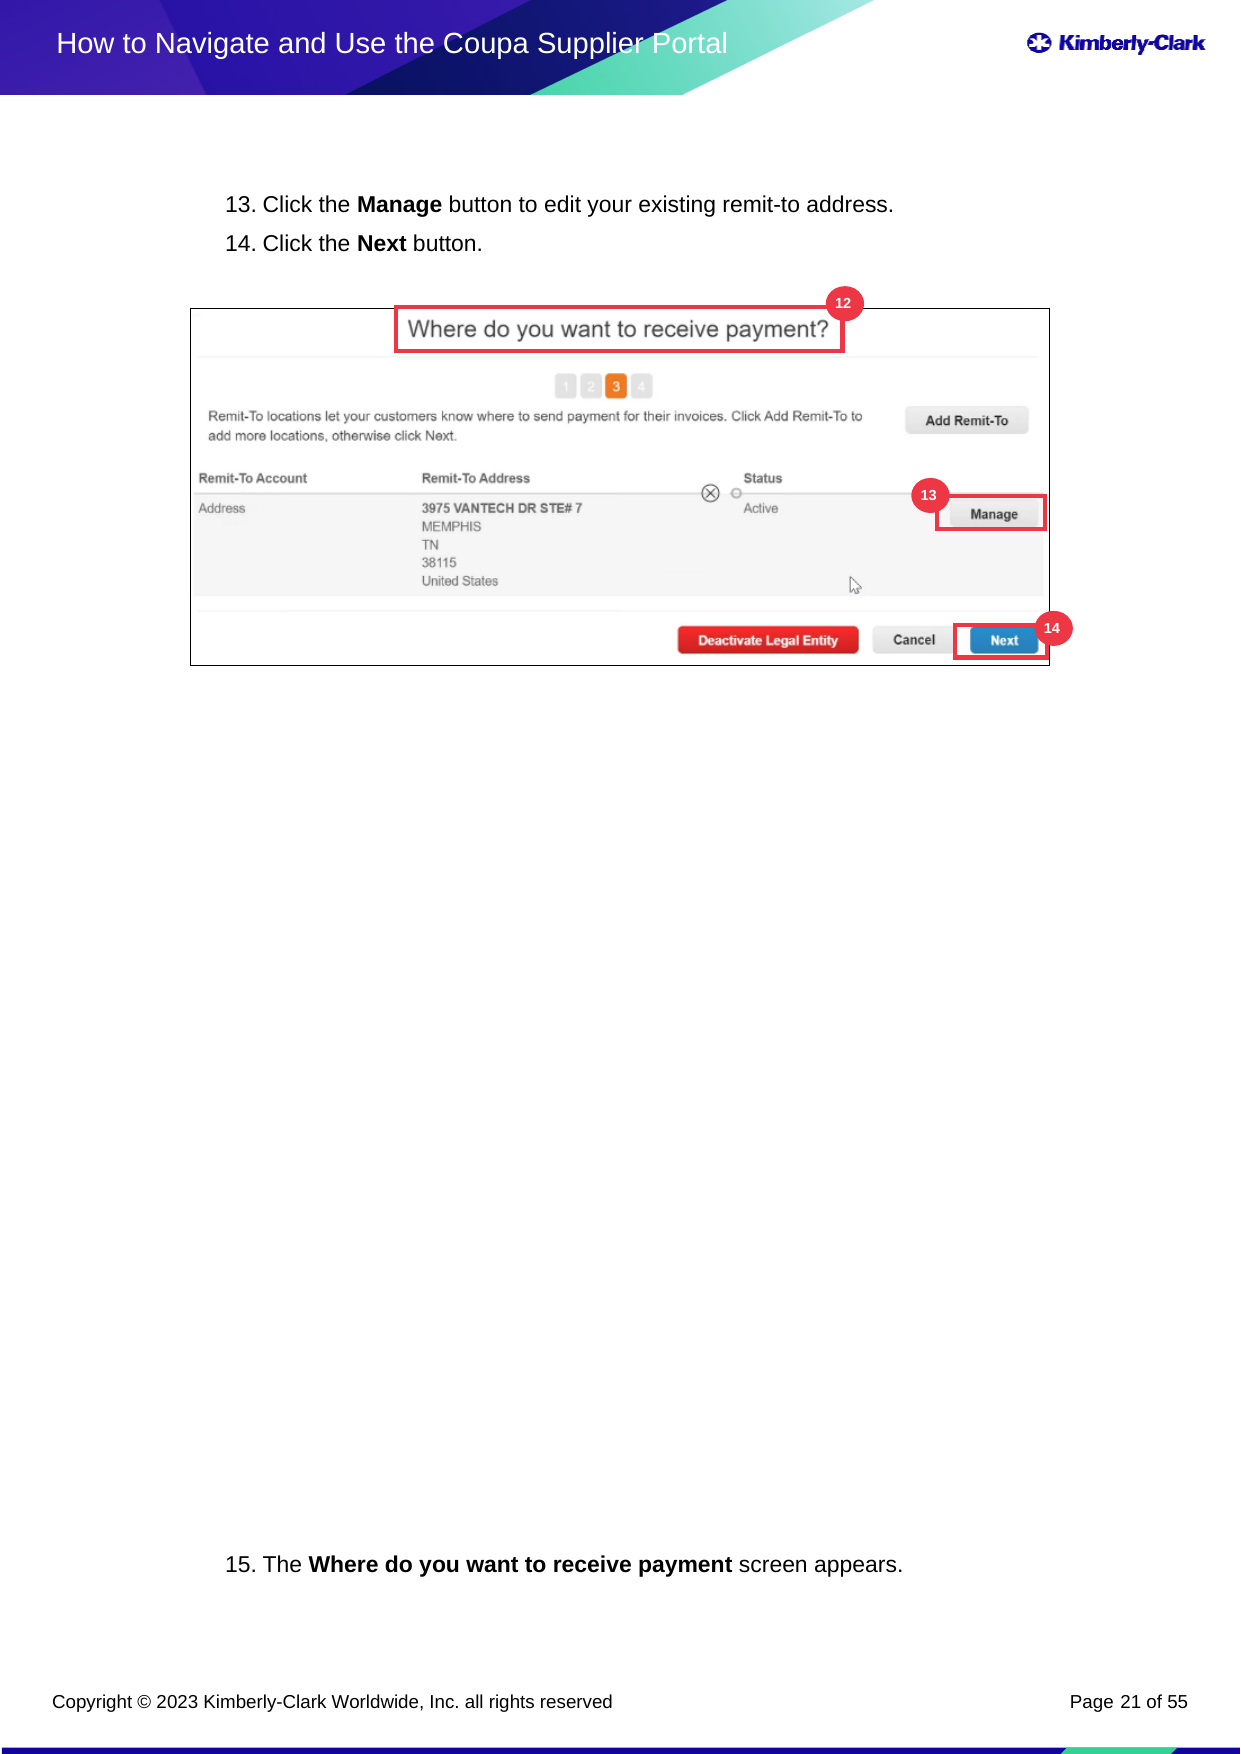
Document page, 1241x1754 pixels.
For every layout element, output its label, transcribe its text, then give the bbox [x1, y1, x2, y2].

picture [0, 0, 1241, 95]
picture [191, 309, 1049, 665]
list The Where do you want to receive payment screen appears. [225, 1551, 1090, 1577]
picture [957, 627, 1045, 655]
list Click the Manage button to edit your existing remit-to address. [225, 191, 1090, 217]
list Click the Next button. [225, 229, 1090, 256]
picture [398, 309, 840, 349]
